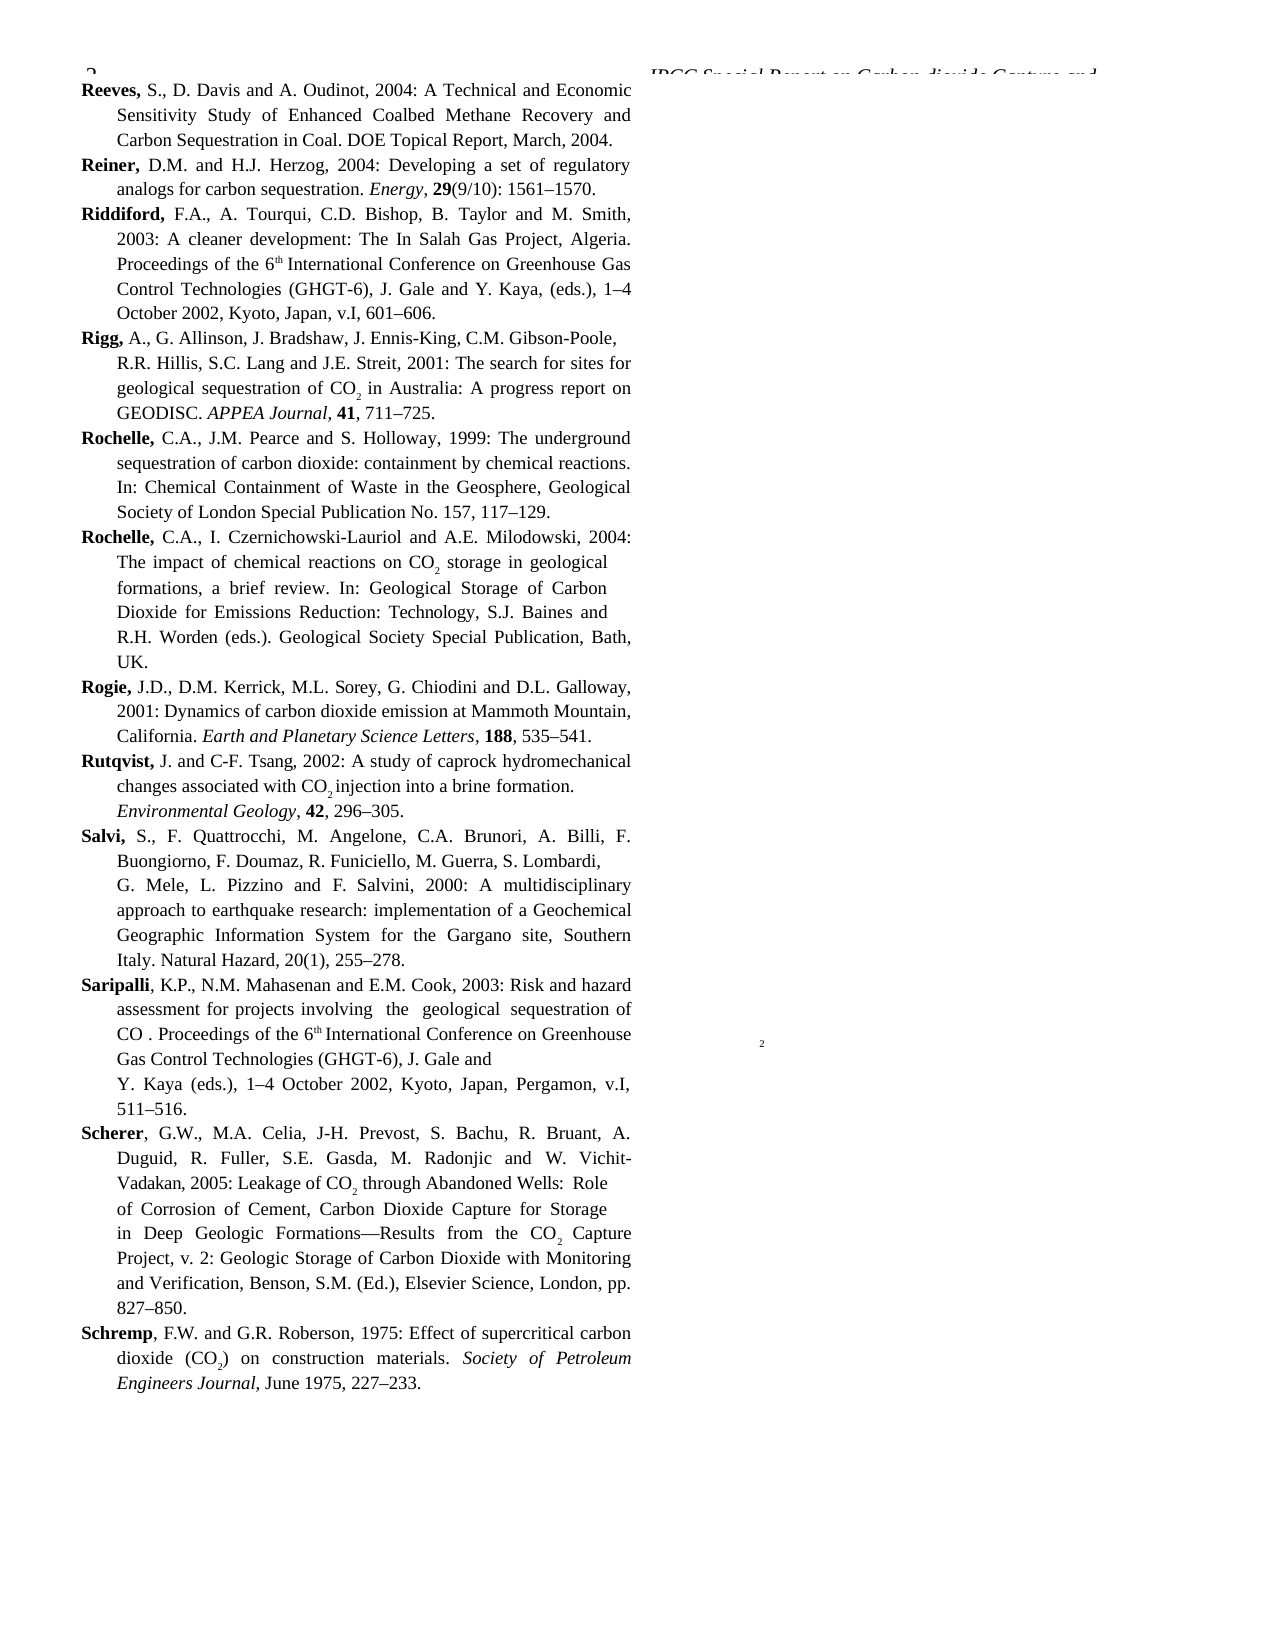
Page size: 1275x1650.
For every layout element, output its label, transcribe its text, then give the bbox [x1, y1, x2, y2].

text Salvi, S., F. Quattrocchi, M. Angelone, C.A. Brunori, A. Billi, F. Buongiorno, F. Doumaz, R. Funiciello, M. Guerra, S. Lombardi, [81, 825, 631, 871]
text Rigg, A., G. Allinson, J. Bradshaw, J. Ennis-King, C.M. Gibson-Poole, [81, 327, 646, 348]
text R.R. Hillis, S.C. Lang and J.E. Streit, 2001: The search for sites for geological sequestration of CO2 in Australia: A progress report on GEODISC. APPEA Journal, 41, 711–725. [117, 349, 632, 424]
text Scherer, G.W., M.A. Celia, J-H. Prevost, S. Bachu, R. Bruant, A. Duguid, R. Fuller, S.E. Gasda, M. Radonjic and W. Vichit- Vadakan, 2005: Leakage of CO2 through Abandoned Wells: Role [81, 1122, 632, 1197]
text Saripalli, K.P., N.M. Mahasenan and E.M. Cook, 2003: Risk and hazard assessment for projects involving the geological sequestration of CO . Proceedings of the 6th International Conference on Greenhouse Gas Control Technologies (GHGT-6), J. Gale and [81, 973, 632, 1069]
text Riddiford, F.A., A. Tourqui, C.D. Bishop, B. Taylor and M. Smith, 2003: A cleaner development: The In Salah Gas Project, Algeria. Proceedings of the 6th International Conference on Greenhouse Gas Control Technologies (GHGT-6), J. Gale and Y. Kaya, (eds.), 1–4 October 2002, Kyoto, Japan, v.I, 601–606. [81, 203, 632, 324]
text in Deep Geologic Formations—Results from the CO2 Capture Project, v. 2: Geologic Storage of Carbon Dioxide with Monitoring and Verification, Benson, S.M. (Ed.), Elsevier Science, London, pp. 827–850. [117, 1219, 632, 1319]
text G. Mele, L. Pizzino and F. Salvini, 2000: A multidisciplinary approach to earthquake research: implementation of a Geochemical Geographic Information System for the Gargano site, Southern Italy. Natural Hazard, 20(1), 255–278. [117, 874, 632, 970]
text formations, a brief review. In: Geological Storage of Carbon [117, 580, 646, 597]
text Reeves, S., D. Davis and A. Oudinot, 2004: A Technical and Economic Sensitivity Study of Enhanced Coalbed Methane Recovery and Carbon Sequestration in Coal. DOE Topical Report, March, 2004. [81, 79, 632, 150]
text Rochelle, C.A., J.M. Pearce and S. Holloway, 1999: The underground sequestration of carbon dioxide: containment by chemical reactions. In: Chemical Containment of Waste in the Geosphere, Geological Society of London Special Publication No. 157, 117–129. [81, 427, 632, 523]
text Schremp, F.W. and G.R. Roberson, 1975: Effect of supercritical carbon dioxide (CO2) on construction materials. Society of Petroleum Engineers Journal, June 1975, 227–233. [81, 1319, 632, 1394]
text Dioxide for Emissions Reduction: Technology, S.J. Baines and [117, 601, 646, 622]
text Reiner, D.M. and H.J. Herzog, 2004: Developing a set of regulatory analogs for carbon sequestration. Energy, 29(9/10): 1561–1570. [81, 153, 631, 200]
text Rutqvist, J. and C-F. Tsang, 2002: A study of caprock hydromechanical changes associated with CO2 injection into a brine formation. [81, 750, 632, 800]
text Rogie, J.D., D.M. Kerrick, M.L. Sorey, G. Chiodini and D.L. Galloway, 2001: Dynamics of carbon dioxide emission at Mammoth Mountain, California. Earth and Planetary Science Letters, 188, 535–541. [81, 676, 632, 747]
text Rochelle, C.A., I. Czernichowski-Lauriol and A.E. Milodowski, 2004: The impact of chemical reactions on CO2 storage in geological [81, 526, 632, 577]
text Y. Kaya (eds.), 1–4 October 2002, Kyoto, Japan, Pergamon, v.I, 511–516. [117, 1073, 631, 1119]
text R.H. Worden (eds.). Geological Society Special Publication, Bath, UK. [117, 626, 631, 672]
text of Corrosion of Cement, Carbon Dioxide Capture for Storage [117, 1201, 646, 1218]
text Environmental Geology, 42, 296–305. [117, 804, 646, 821]
